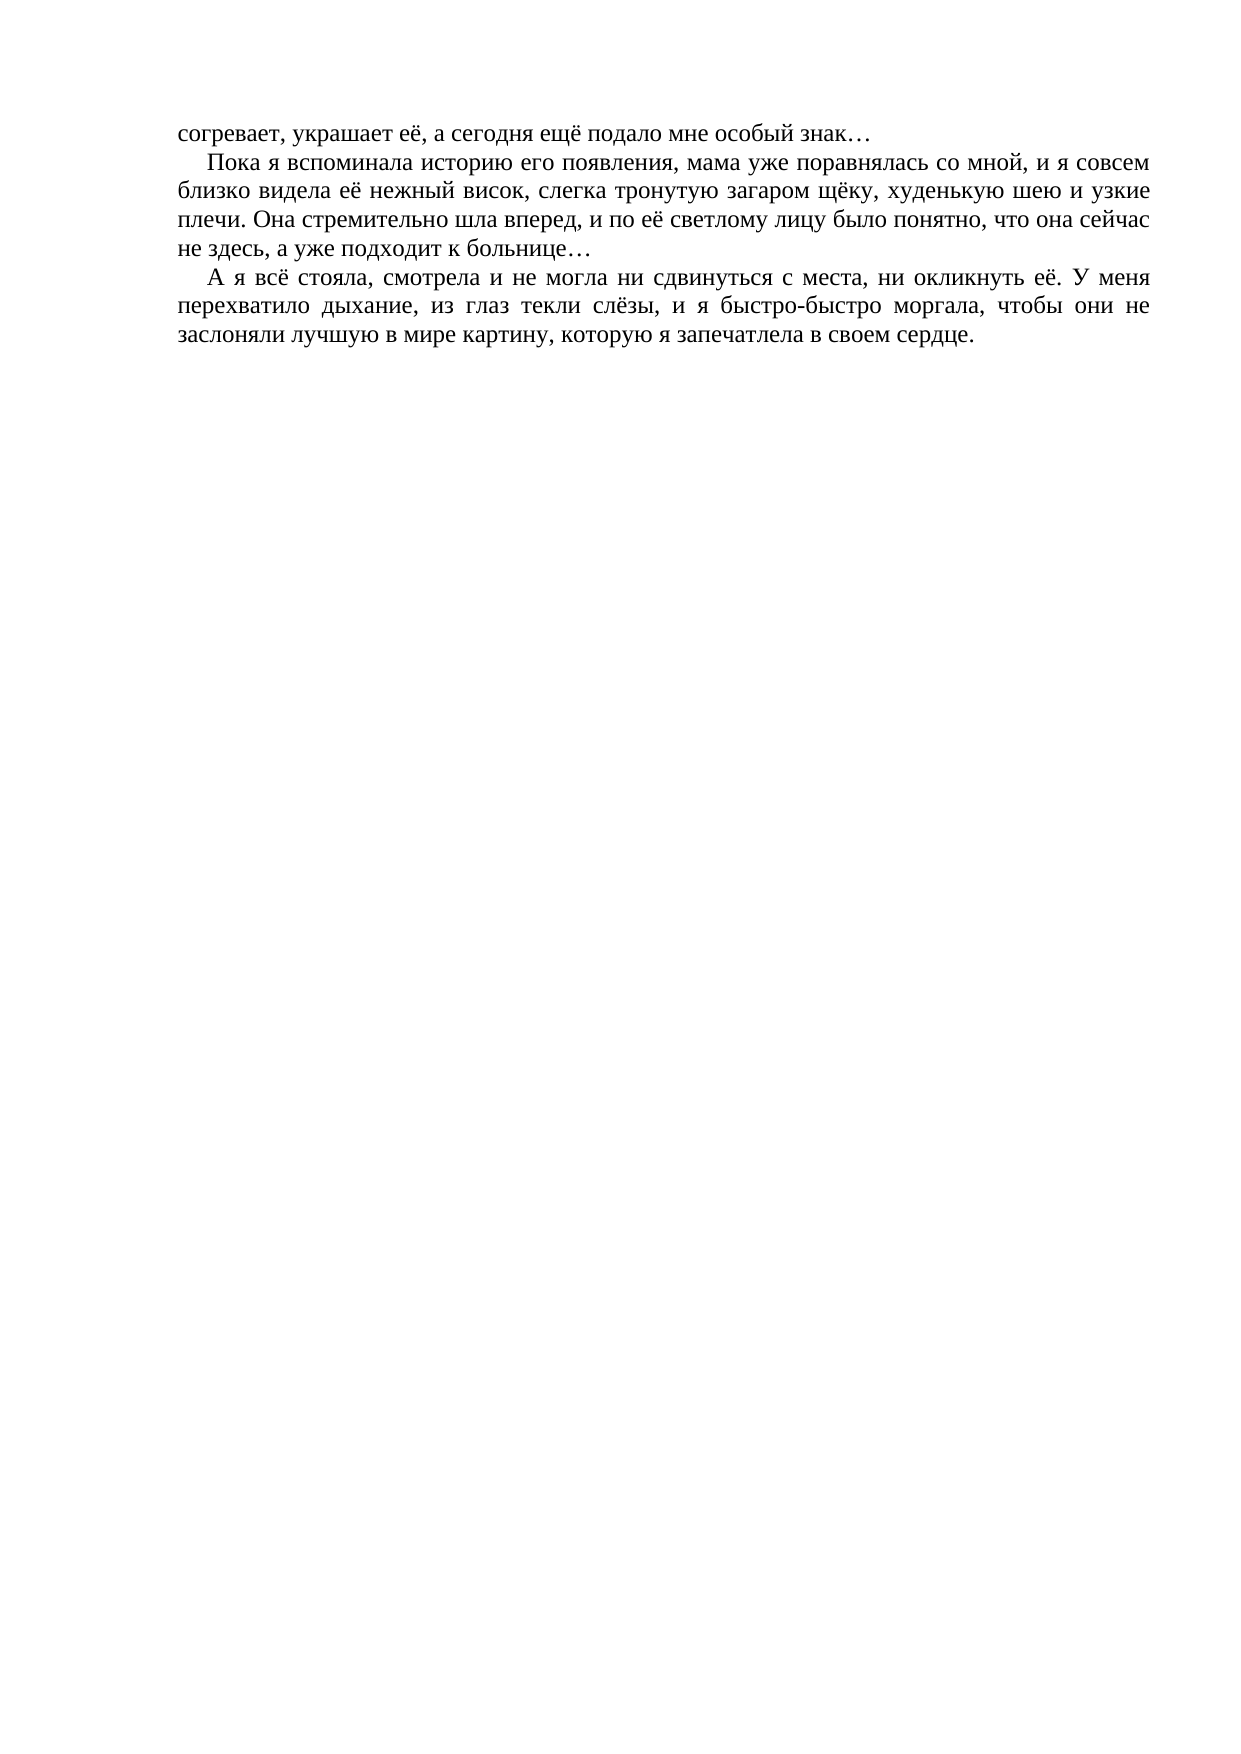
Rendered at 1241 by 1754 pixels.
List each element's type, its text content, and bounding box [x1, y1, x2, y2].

text Пока я вспоминала историю его появления, мама уже поравнялась со мной, и я совсем близко видела её нежный висок, слегка тронутую загаром щёку, худенькую шею и узкие плечи. Она стремительно шла вперед, и по её светлому лицу было понятно, что она сейчас не здесь, а уже подходит к больнице… [177, 147, 1152, 262]
text А я всё стояла, смотрела и не могла ни сдвинуться с места, ни окликнуть её. У меня перехватило дыхание, из глаз текли слёзы, и я быстро-быстро моргала, чтобы они не заслоняли лучшую в мире картину, которую я запечатлела в своем сердце. [177, 262, 1152, 348]
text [177, 118, 1152, 147]
